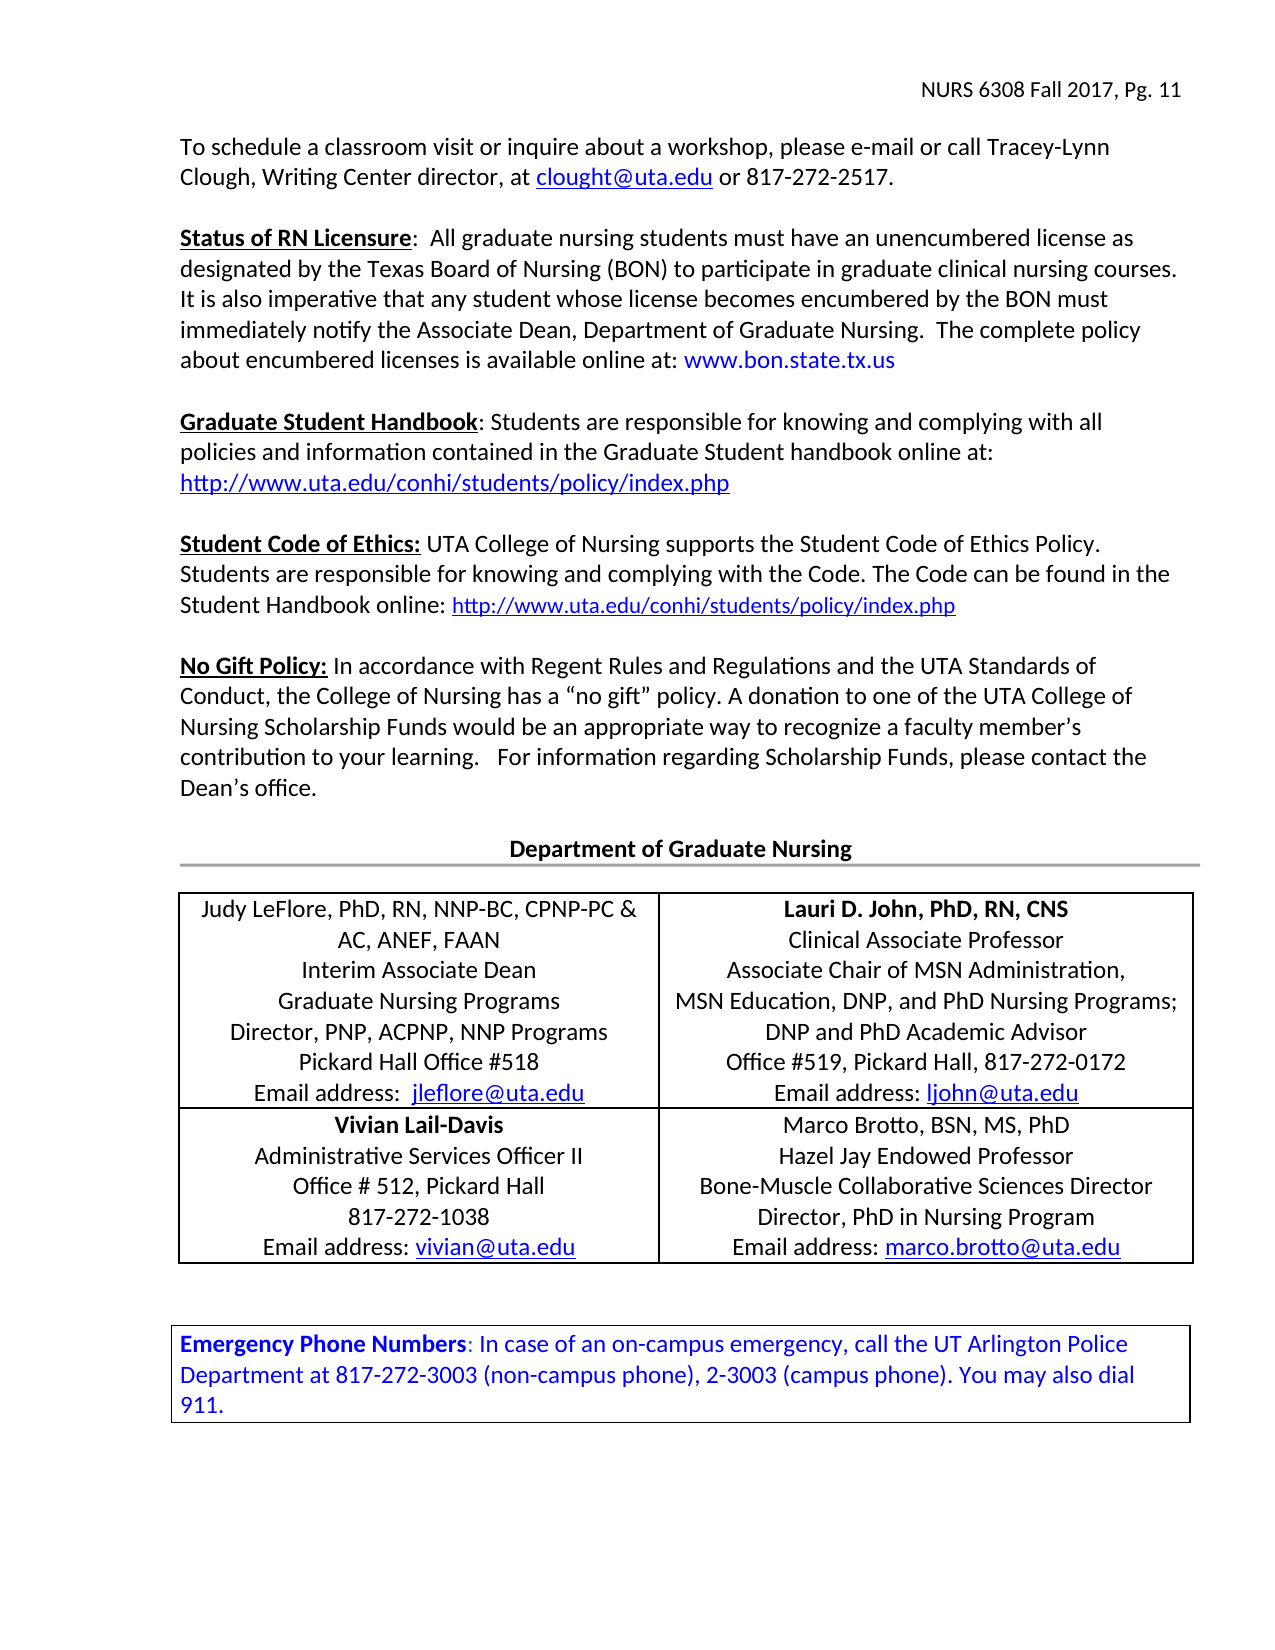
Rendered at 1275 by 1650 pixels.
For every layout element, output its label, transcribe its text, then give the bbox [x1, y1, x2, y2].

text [180, 131, 1181, 192]
table_cell Marco Brotto, BSN, MS, PhD Hazel Jay Endowed Professor Bone-Muscle Collaborative Sciences Director Director, PhD in Nursing Program Email address: marco.brotto@uta.edu [660, 1109, 1192, 1262]
table_cell Vivian Lail-Davis Administrative Services Officer II Office # 512, Pickard Hall 817-272-1038 Email address: vivian@uta.edu [180, 1109, 658, 1262]
table_header Judy LeFlore, PhD, RN, NNP-BC, CPNP-PC & AC, ANEF, FAAN Interim Associate Dean Graduate Nursing Programs Director, PNP, ACPNP, NNP Programs Pickard Hall Office #518 Email address: jleflore@uta.edu [180, 894, 658, 1107]
text Department of Graduate Nursing [180, 833, 1181, 863]
text Student Code of Ethics: UTA College of Nursing supports the Student Code of Ethics Policy. Students are responsible for knowing and complying with the Code. The Code can be found in the Student Handbook online: http://www.uta.edu/conhi/students/policy/index.php [180, 528, 1181, 619]
text Status of RN Licensure: All graduate nursing students must have an unencumbered license as designated by the Texas Board of Nursing (BON) to participate in graduate clinical nursing courses. It is also imperative that any student whose license becomes encumbered by the BON must immediately notify the Associate Dean, Department of Graduate Nursing. The complete policy about encumbered licenses is available online at: www.bon.state.tx.us [180, 223, 1181, 375]
text Emergency Phone Numbers: In case of an on-campus emergency, call the UT Arlington Police Department at 817-272-3003 (non-campus phone), 2-3003 (campus phone). You may also dial 911. [172, 1326, 1189, 1422]
text Graduate Student Handbook: Students are responsible for knowing and complying with all policies and information contained in the Graduate Student handbook online at: http://www.uta.edu/conhi/students/policy/index.php [180, 406, 1181, 497]
text No Gift Policy: In accordance with Regent Rules and Regulations and the UTA Standards of Conduct, the College of Nursing has a “no gift” policy. A donation to one of the UTA College of Nursing Scholarship Funds would be an appropriate way to recognize a faculty member’s contribution to your learning. For information regarding Scholarship Funds, please contact the Dean’s office. [180, 650, 1181, 802]
table_header Lauri D. John, PhD, RN, CNS Clinical Associate Professor Associate Chair of MSN Administration, MSN Education, DNP, and PhD Nursing Programs; DNP and PhD Academic Advisor Office #519, Pickard Hall, 817-272-0172 Email address: ljohn@uta.edu [660, 894, 1192, 1107]
